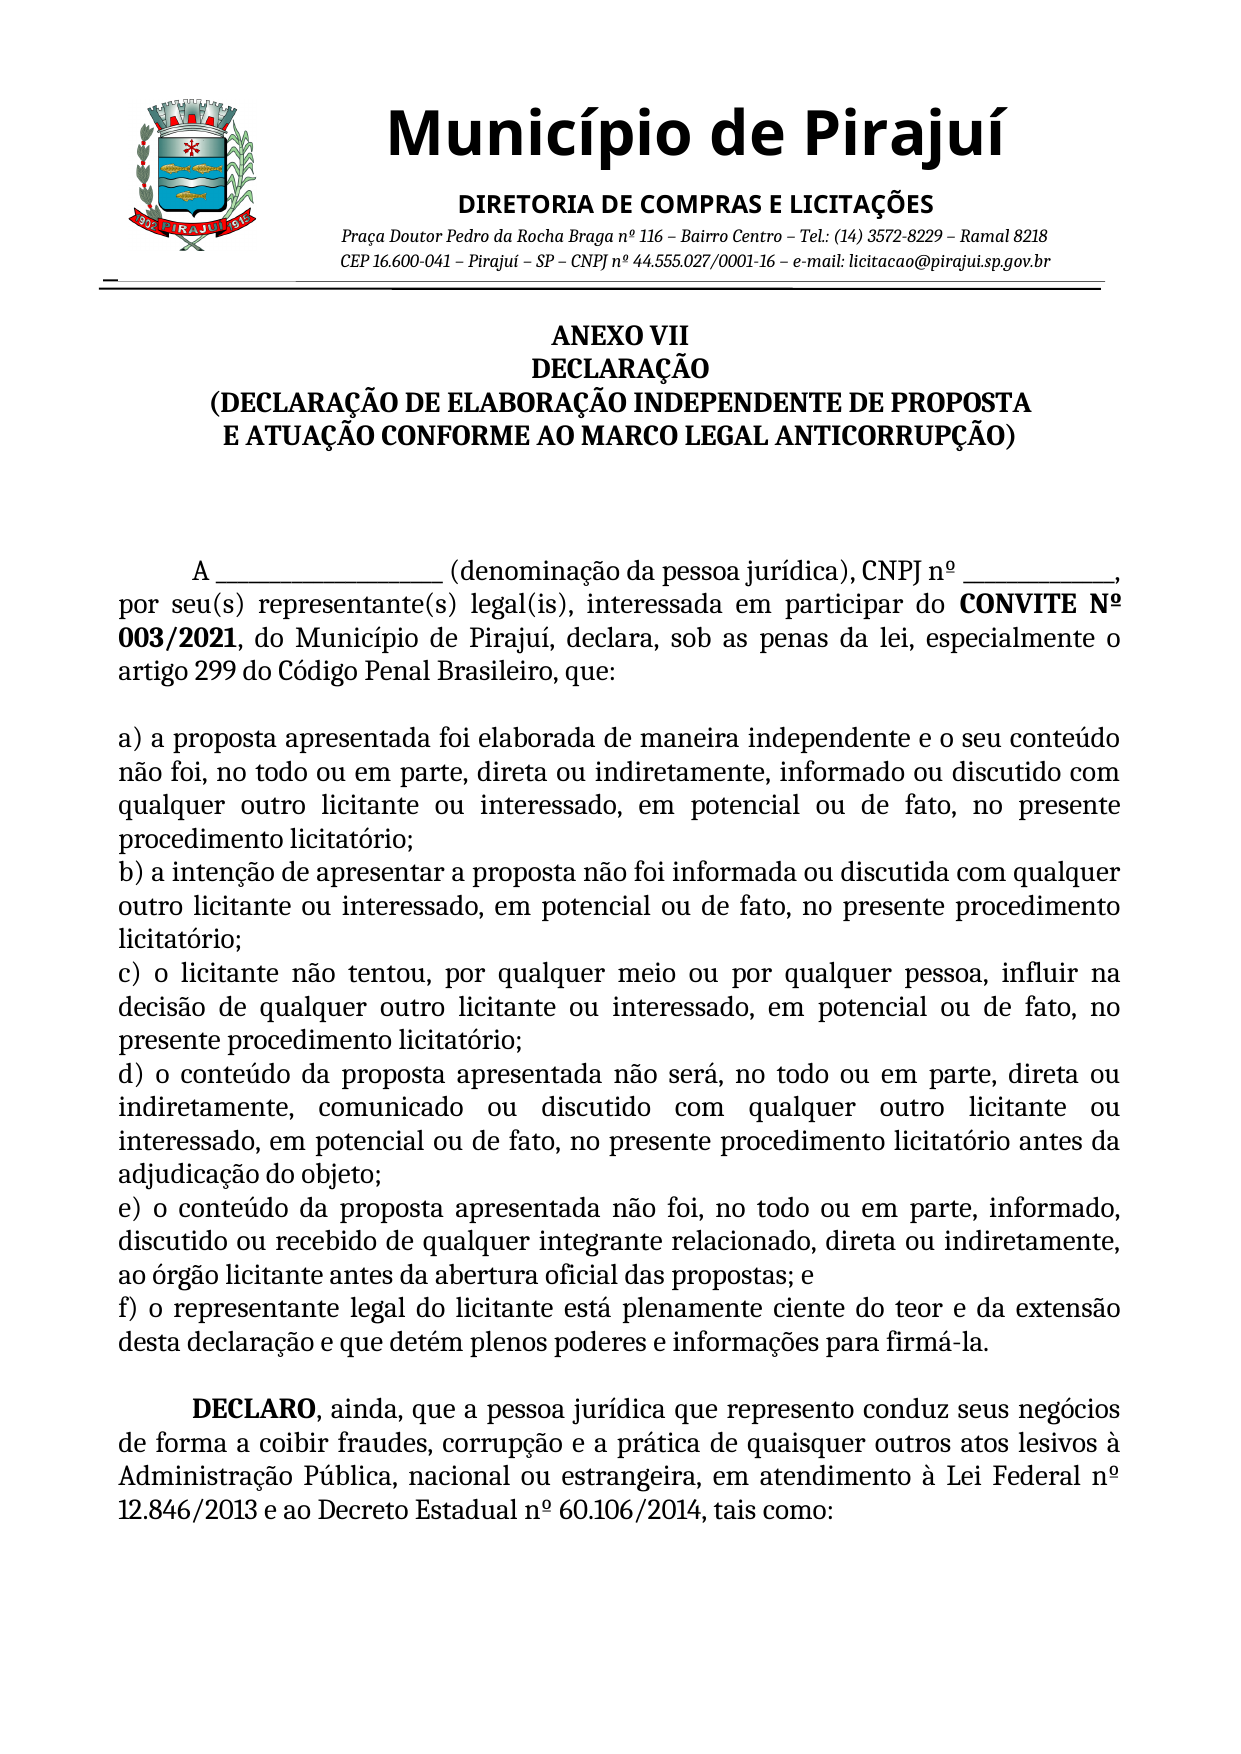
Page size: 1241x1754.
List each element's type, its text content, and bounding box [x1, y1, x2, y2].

text c) o licitante não tentou, por qualquer meio ou por qualquer pessoa, influir na decisão de qualquer outro licitante ou interessado, em potencial ou de fato, no presente procedimento licitatório; [118, 956, 1122, 1057]
text a) a proposta apresentada foi elaborada de maneira independente e o seu conteúdo não foi, no todo ou em parte, direta ou indiretamente, informado ou discutido com qualquer outro licitante ou interessado, em potencial ou de fato, no presente procedimento licitatório; [118, 721, 1122, 856]
text f) o representante legal do licitante está plenamente ciente do teor e da extensão desta declaração e que detém plenos poderes e informações para firmá-la. [118, 1292, 1122, 1359]
text ANEXO VII [118, 319, 1122, 352]
text (DECLARAÇÃO DE ELABORAÇÃO INDEPENDENTE DE PROPOSTA [118, 386, 1122, 419]
text DECLARO, ainda, que a pessoa jurídica que represento conduz seus negócios de forma a coibir fraudes, corrupção e a prática de quaisquer outros atos lesivos à Administração Pública, nacional ou estrangeira, em atendimento à Lei Federal nº 12.846/2013 e ao Decreto Estadual nº 60.106/2014, tais como: [118, 1392, 1122, 1526]
text A _____________________ (denominação da pessoa jurídica), CNPJ nº ______________, por seu(s) representante(s) legal(is), interessada em participar do CONVITE Nº 003/2021, do Município de Pirajuí, declara, sob as penas da lei, especialmente o artigo 299 do Código Penal Brasileiro, que: [118, 554, 1122, 688]
text DECLARAÇÃO [118, 352, 1122, 386]
text d) o conteúdo da proposta apresentada não será, no todo ou em parte, direta ou indiretamente, comunicado ou discutido com qualquer outro licitante ou interessado, em potencial ou de fato, no presente procedimento licitatório antes da adjudicação do objeto; [118, 1057, 1122, 1191]
text e) o conteúdo da proposta apresentada não foi, no todo ou em parte, informado, discutido ou recebido de qualquer integrante relacionado, direta ou indiretamente, ao órgão licitante antes da abertura oficial das propostas; e [118, 1191, 1122, 1292]
text b) a intenção de apresentar a proposta não foi informada ou discutida com qualquer outro licitante ou interessado, em potencial ou de fato, no presente procedimento licitatório; [118, 856, 1122, 956]
text E ATUAÇÃO CONFORME AO MARCO LEGAL ANTICORRUPÇÃO) [118, 419, 1122, 453]
picture [128, 99, 257, 251]
